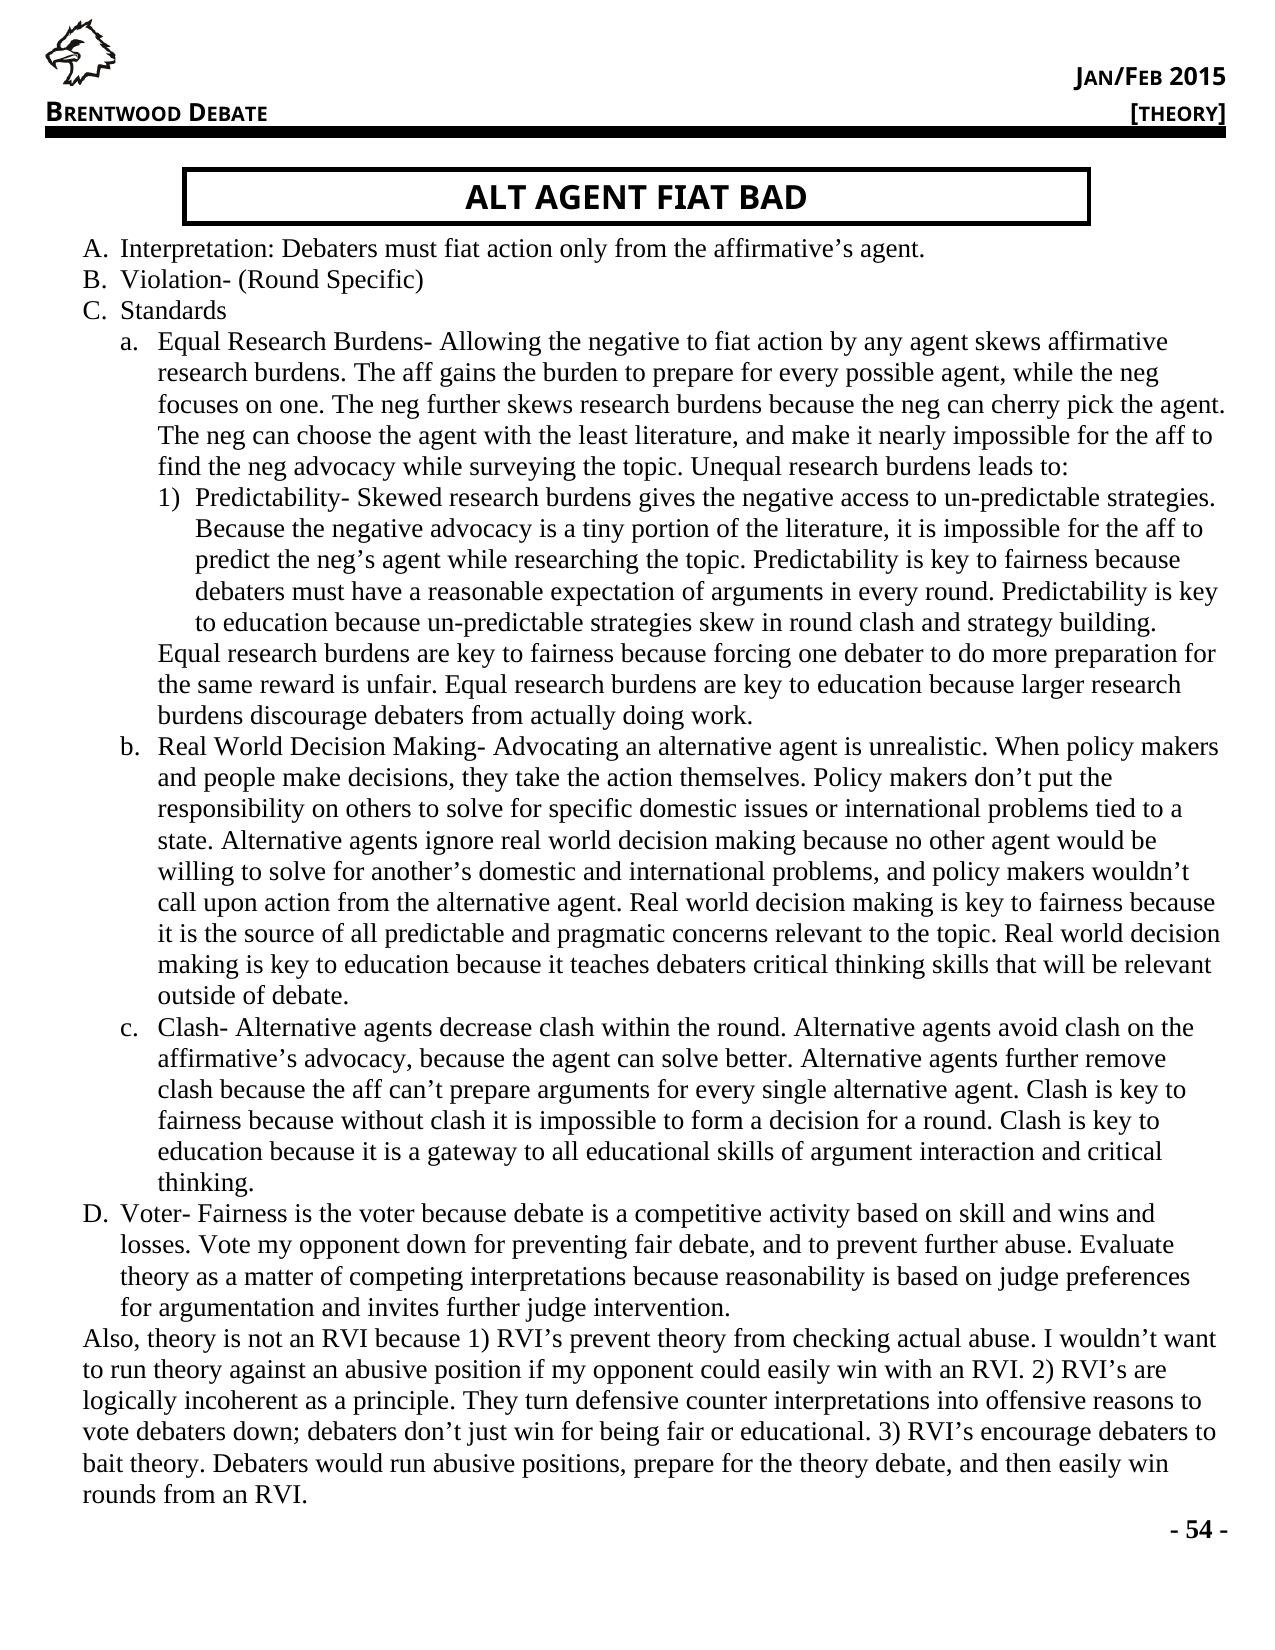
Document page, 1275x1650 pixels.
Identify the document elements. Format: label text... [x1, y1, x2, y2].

text Equal research burdens are key to fairness because forcing one debater to do more preparation for the same reward is unfair. Equal research burdens are key to education because larger research burdens discourage debaters from actually doing work. [157, 637, 1228, 730]
list Predictability- Skewed research burdens gives the negative access to un-predictable strategies. Because the negative advocacy is a tiny portion of the literature, it is impossible for the aff to predict the neg’s agent while researching the topic. Predictability is key to fairness because debaters must have a reasonable expectation of arguments in every round. Predictability is key to education because un-predictable strategies skew in round clash and strategy building. [157, 481, 1228, 637]
list Clash- Alternative agents decrease clash within the round. Alternative agents avoid clash on the affirmative’s advocacy, because the agent can solve better. Alternative agents further remove clash because the aff can’t prepare arguments for every single alternative agent. Clash is key to fairness because without clash it is impossible to form a decision for a round. Clash is key to education because it is a gateway to all educational skills of argument interaction and critical thinking. [120, 1011, 1228, 1197]
list Real World Decision Making- Advocating an alternative agent is unrealistic. When policy makers and people make decisions, they take the action themselves. Policy makers don’t put the responsibility on others to solve for specific domestic issues or international problems tied to a state. Alternative agents ignore real world decision making because no other agent would be willing to solve for another’s domestic and international problems, and policy makers wouldn’t call upon action from the alternative agent. Real world decision making is key to fairness because it is the source of all predictable and pragmatic concerns relevant to the topic. Real world decision making is key to education because it teaches debaters critical thinking skills that will be relevant outside of debate. [120, 730, 1228, 1011]
list Voter- Fairness is the voter because debate is a competitive activity based on skill and wins and losses. Vote my opponent down for preventing fair debate, and to prevent further abuse. Evaluate theory as a matter of competing interpretations because reasonability is based on judge preferences for argumentation and invites further judge intervention. [82, 1197, 1228, 1322]
picture [45, 18, 116, 86]
list Standards [82, 294, 1228, 325]
list Equal Research Burdens- Allowing the negative to fiat action by any agent skews affirmative research burdens. The aff gains the burden to prepare for every possible agent, while the neg focuses on one. The neg further skews research burdens because the neg can cherry pick the agent. The neg can choose the agent with the least literature, and make it nearly impossible for the aff to find the neg advocacy while surveying the topic. Unequal research burdens leads to: [120, 325, 1228, 481]
title Alt Agent Fiat Bad [187, 172, 1087, 221]
list Violation- (Round Specific) [82, 263, 1228, 294]
list Interpretation: Debaters must fiat action only from the affirmative’s agent. [82, 232, 1228, 263]
text Also, theory is not an RVI because 1) RVI’s prevent theory from checking actual abuse. I wouldn’t want to run theory against an abusive position if my opponent could easily win with an RVI. 2) RVI’s are logically incoherent as a principle. They turn defensive counter interpretations into offensive reasons to vote debaters down; debaters don’t just win for being fair or educational. 3) RVI’s encourage debaters to bait theory. Debaters would run abusive positions, prepare for the theory debate, and then easily win rounds from an RVI. [82, 1322, 1228, 1509]
